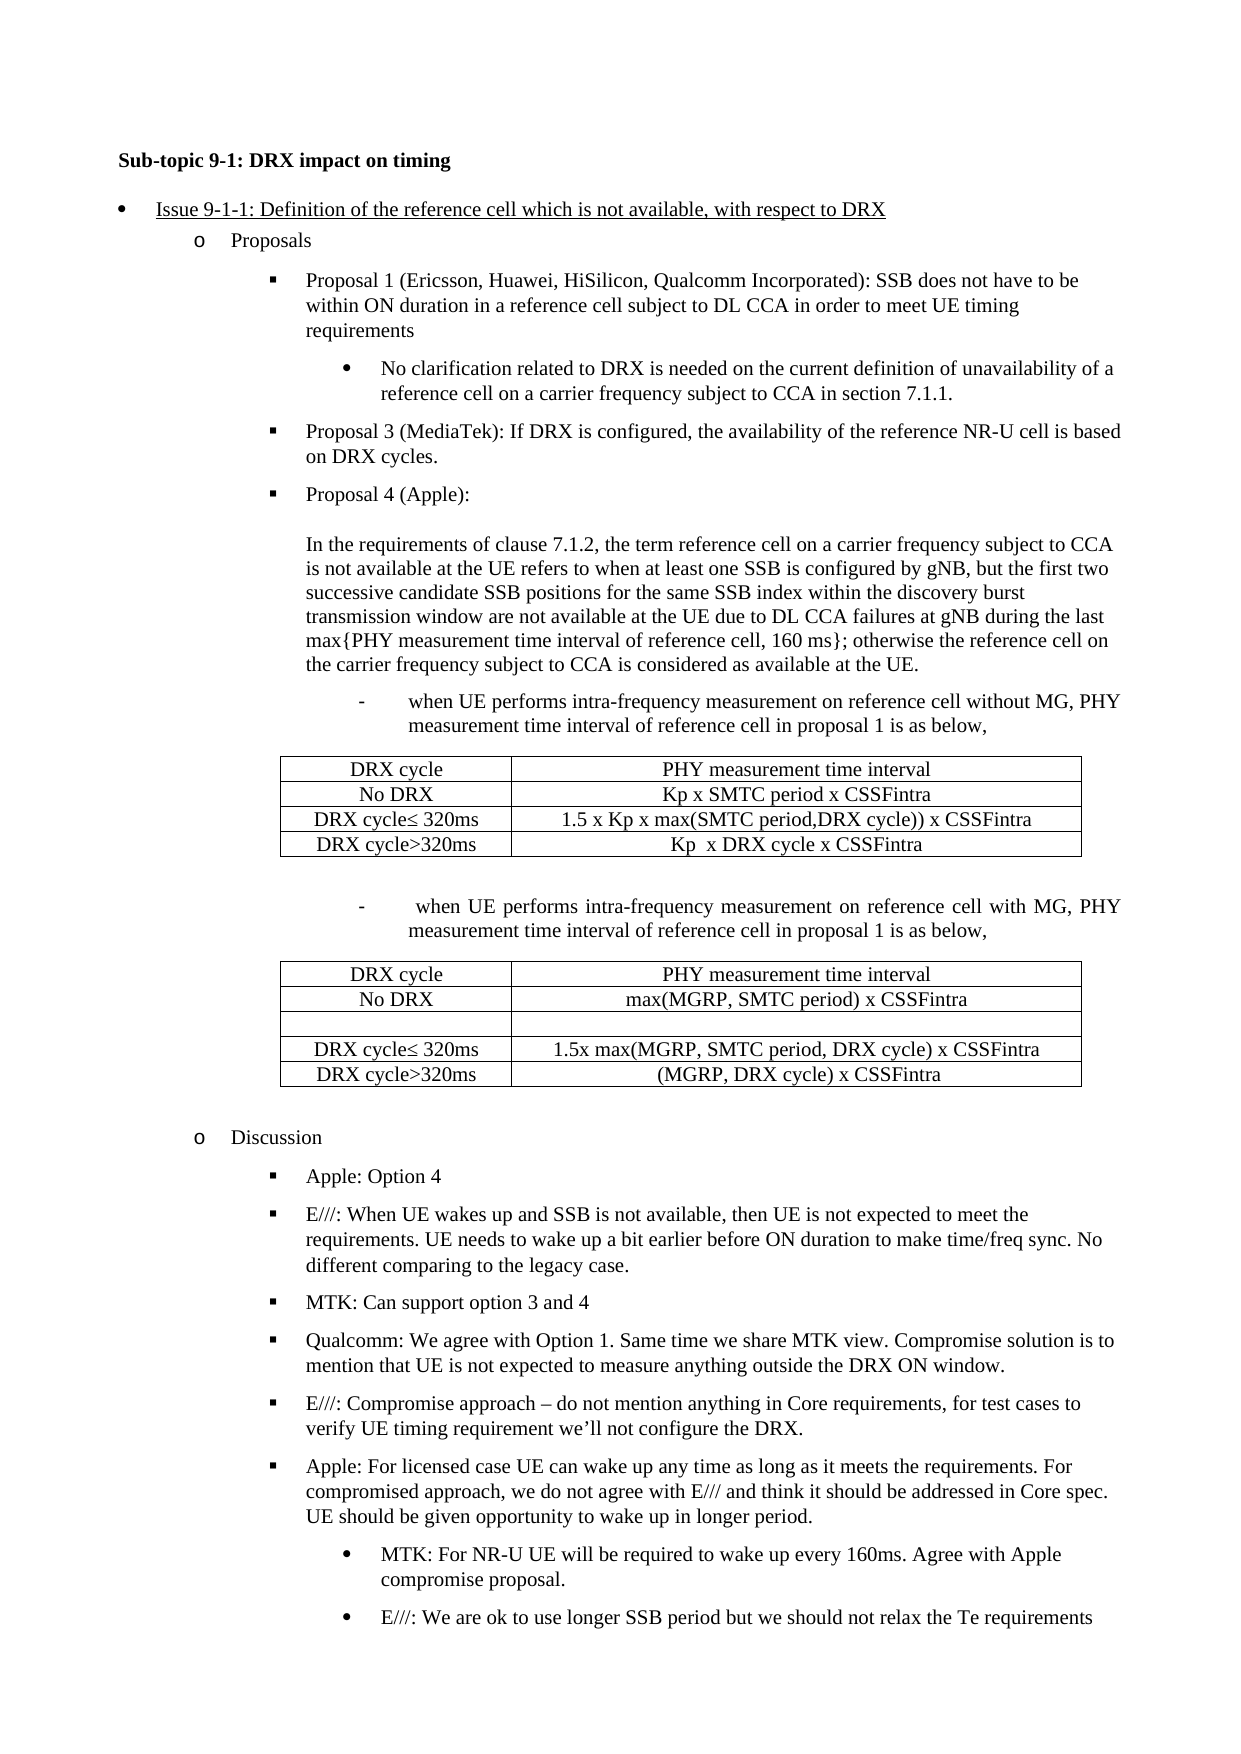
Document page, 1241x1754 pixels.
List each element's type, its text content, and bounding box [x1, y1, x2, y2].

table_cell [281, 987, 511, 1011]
list when UE performs intra-frequency measurement on reference cell without MG, PHY measurement time interval of reference cell in proposal 1 is as below, [358, 689, 1122, 737]
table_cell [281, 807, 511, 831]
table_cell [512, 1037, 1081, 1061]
list Proposal 3 (MediaTek): If DRX is configured, the availability of the reference NR-U cell is based on DRX cycles. [268, 419, 1122, 468]
list E///: Compromise approach – do not mention anything in Core requirements, for test cases to verify UE timing requirement we’ll not configure the DRX. [268, 1391, 1122, 1440]
list Proposal 1 (Ericsson, Huawei, HiSilicon, Qualcomm Incorporated): SSB does not have to be within ON duration in a reference cell subject to DL CCA in order to meet UE timing requirements [268, 268, 1122, 342]
list Discussion [193, 1125, 1122, 1151]
list Apple: Option 4 [268, 1164, 1122, 1188]
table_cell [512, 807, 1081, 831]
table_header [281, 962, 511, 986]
text Sub-topic 9-1: DRX impact on timing [118, 148, 1122, 172]
list when UE performs intra-frequency measurement on reference cell with MG, PHY measurement time interval of reference cell in proposal 1 is as below, [358, 894, 1122, 942]
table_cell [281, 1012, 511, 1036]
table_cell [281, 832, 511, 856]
list E///: We are ok to use longer SSB period but we should not relax the Te requirements [343, 1605, 1122, 1629]
list Apple: For licensed case UE can wake up any time as long as it meets the requirements. For compromised approach, we do not agree with E/// and think it should be addressed in Core spec. UE should be given opportunity to wake up in longer period. [268, 1454, 1122, 1528]
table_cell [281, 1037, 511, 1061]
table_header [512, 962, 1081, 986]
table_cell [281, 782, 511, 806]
list Qualcomm: We agree with Option 1. Same time we share MTK view. Compromise solution is to mention that UE is not expected to measure anything outside the DRX ON window. [268, 1328, 1122, 1377]
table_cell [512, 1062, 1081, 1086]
list MTK: For NR-U UE will be required to wake up every 160ms. Agree with Apple compromise proposal. [343, 1542, 1122, 1591]
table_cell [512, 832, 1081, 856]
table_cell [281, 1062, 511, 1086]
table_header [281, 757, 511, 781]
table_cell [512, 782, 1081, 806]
list MTK: Can support option 3 and 4 [268, 1290, 1122, 1314]
list No clarification related to DRX is needed on the current definition of unavailability of a reference cell on a carrier frequency subject to CCA in section 7.1.1. [343, 356, 1122, 405]
list In the requirements of clause 7.1.2, the term reference cell on a carrier frequency subject to CCA is not available at the UE refers to when at least one SSB is configured by gNB, but the first two successive candidate SSB positions for the same SSB index within the discovery burst transmission window are not available at the UE due to DL CCA failures at gNB during the last max{PHY measurement time interval of reference cell, 160 ms}; otherwise the reference cell on the carrier frequency subject to CCA is considered as available at the UE. [306, 532, 1122, 676]
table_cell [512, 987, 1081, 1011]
list Proposal 4 (Apple): [268, 482, 1122, 506]
list Issue 9-1-1: Definition of the reference cell which is not available, with respect to DRX [118, 197, 1122, 221]
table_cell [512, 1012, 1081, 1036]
list E///: When UE wakes up and SSB is not available, then UE is not expected to meet the requirements. UE needs to wake up a bit earlier before ON duration to make time/freq sync. No different comparing to the legacy case. [268, 1202, 1122, 1277]
list Proposals [193, 228, 1122, 254]
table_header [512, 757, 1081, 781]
